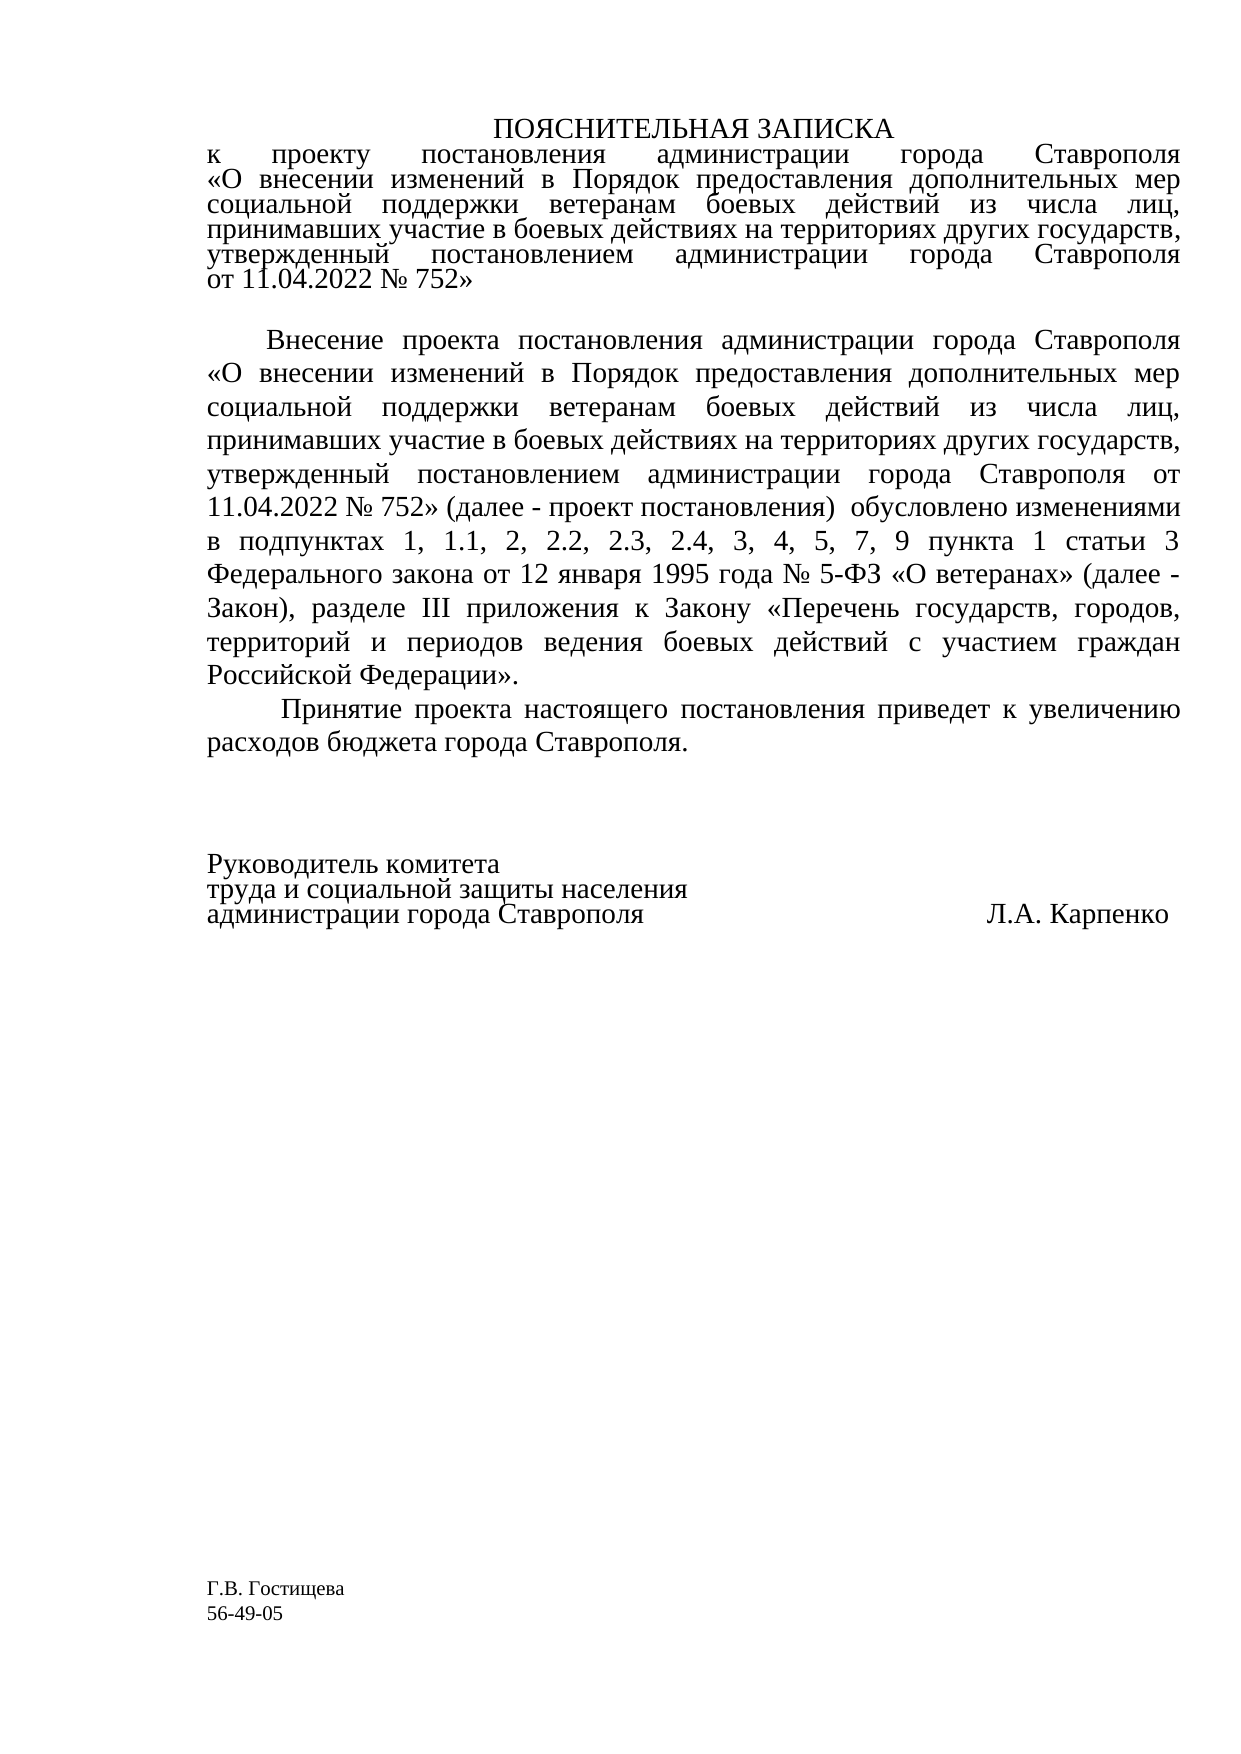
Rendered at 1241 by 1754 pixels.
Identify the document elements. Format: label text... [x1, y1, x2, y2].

text к проекту постановления администрации города Ставрополя «О внесении изменений в Порядок предоставления дополнительных мер социальной поддержки ветеранам боевых действий из числа лиц, принимавших участие в боевых действиях на территориях других государств, утвержденный постановлением администрации города Ставрополя от 11.04.2022 № 752» [207, 143, 1181, 293]
text Руководитель комитета [207, 854, 1181, 879]
text Г.В. Гостищева [207, 1576, 1181, 1601]
text администрации города Ставрополя Л.А. Карпенко [207, 904, 1181, 929]
text ПОЯСНИТЕЛЬНАЯ ЗАПИСКА [207, 118, 1181, 143]
text 56-49-05 [207, 1601, 1181, 1626]
text Принятие проекта настоящего постановления приведет к увеличению расходов бюджета города Ставрополя. [207, 691, 1181, 758]
text Внесение проекта постановления администрации города Ставрополя «О внесении изменений в Порядок предоставления дополнительных мер социальной поддержки ветеранам боевых действий из числа лиц, принимавших участие в боевых действиях на территориях других государств, утвержденный постановлением администрации города Ставрополя от 11.04.2022 № 752» (далее - проект постановления) обусловлено изменениями в подпунктах 1, 1.1, 2, 2.2, 2.3, 2.4, 3, 4, 5, 7, 9 пункта 1 статьи 3 Федерального закона от 12 января 1995 года № 5-ФЗ «О ветеранах» (далее - Закон), разделе III приложения к Закону «Перечень государств, городов, территорий и периодов ведения боевых действий с участием граждан Российской Федерации». [207, 322, 1181, 691]
text труда и социальной защиты населения [207, 879, 1181, 904]
